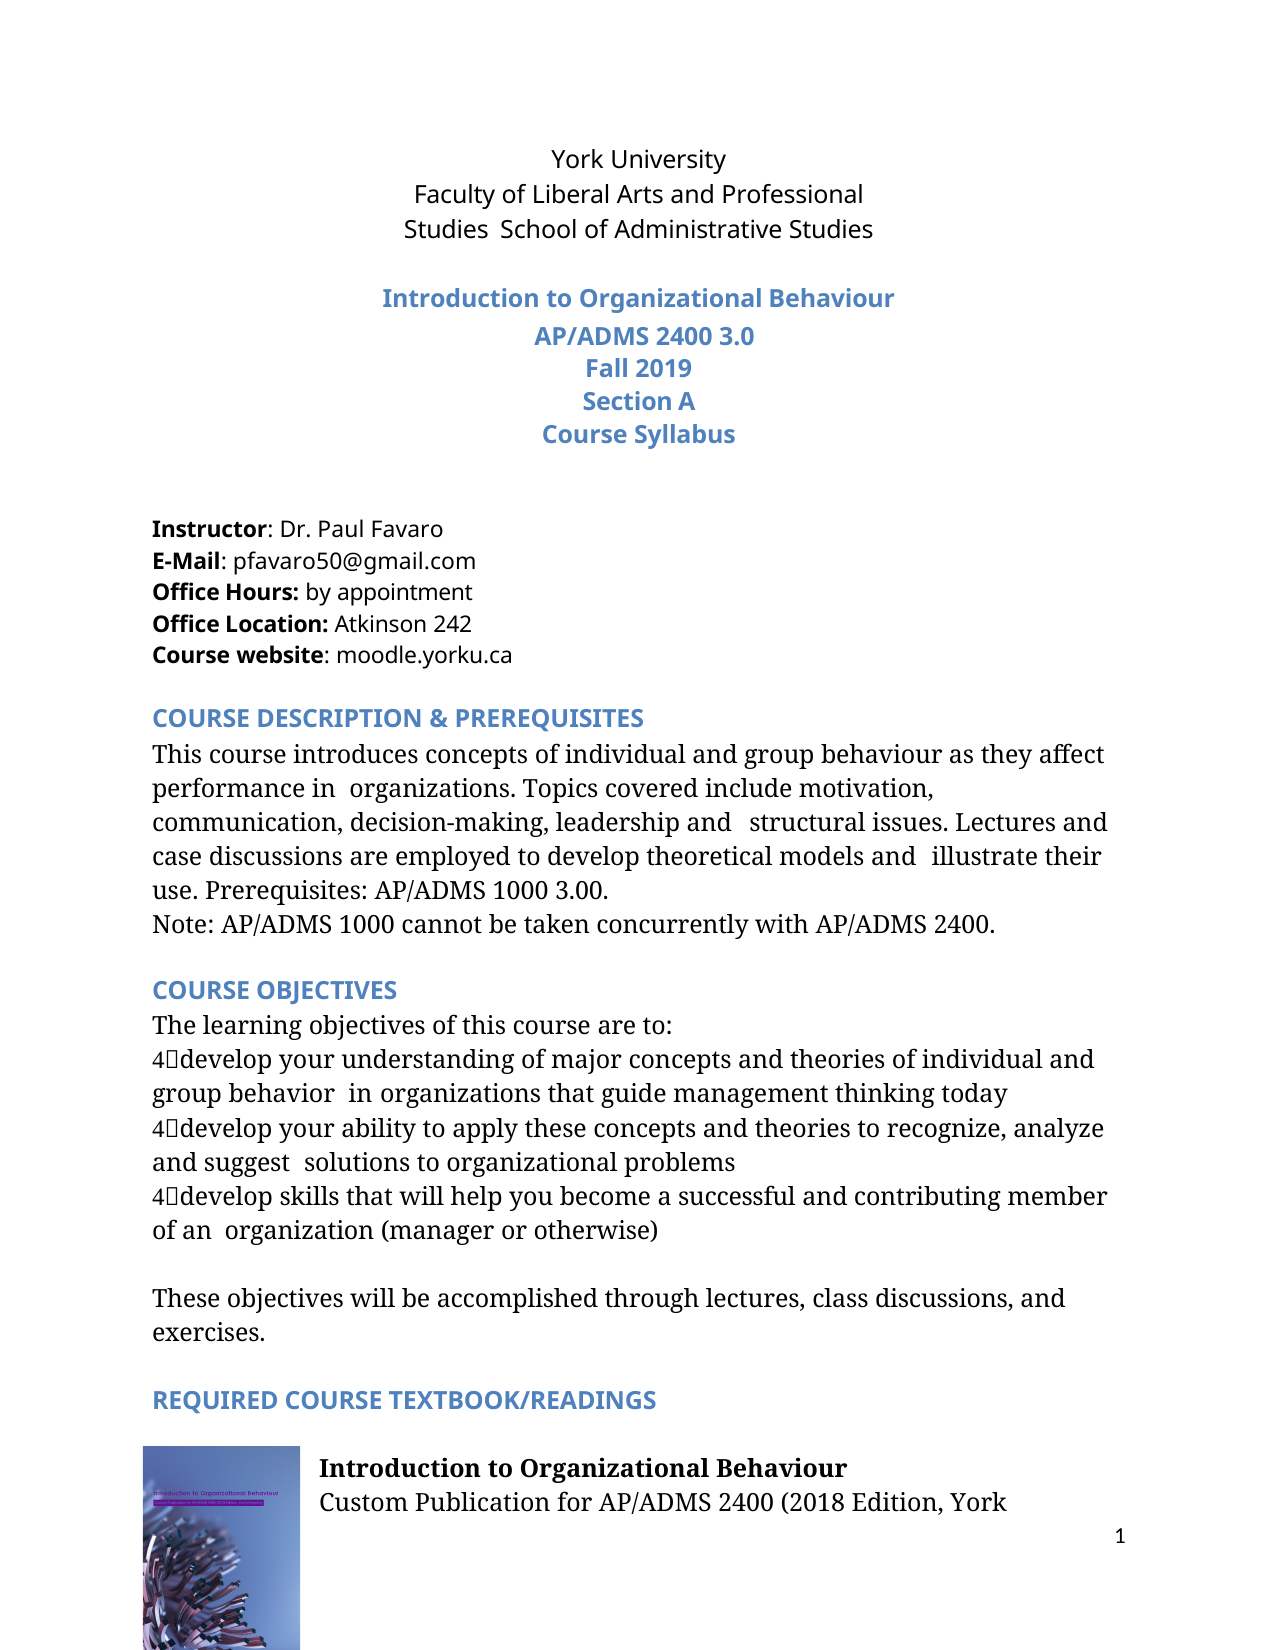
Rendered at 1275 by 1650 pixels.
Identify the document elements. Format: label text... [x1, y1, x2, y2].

picture [142, 1446, 301, 1650]
text These objectives will be accomplished through lectures, class discussions, and exercises. [152, 1281, 1137, 1349]
text develop your understanding of major concepts and theories of individual and group behavior in organizations that guide management thinking today [152, 1042, 1099, 1110]
text York University [546, 142, 731, 176]
text Course Syllabus [536, 417, 742, 451]
text Section A [536, 383, 742, 417]
text COURSE OBJECTIVES [152, 973, 1137, 1007]
text Course website: moodle.yorku.ca [152, 639, 1137, 670]
text Instructor: Dr. Paul Favaro [152, 513, 1137, 545]
text REQUIRED COURSE TEXTBOOK/READINGS [152, 1383, 1137, 1417]
text develop skills that will help you become a successful and contributing member of an organization (manager or otherwise) [152, 1178, 1113, 1247]
text Note: AP/ADMS 1000 cannot be taken concurrently with AP/ADMS 2400. [152, 907, 1137, 941]
text COURSE DESCRIPTION & PREREQUISITES [152, 701, 1137, 735]
text E-Mail: pfavaro50@gmail.com [152, 545, 498, 576]
text Faculty of Liberal Arts and Professional Studies School of Administrative Studies [371, 177, 907, 245]
text The learning objectives of this course are to: [152, 1008, 1137, 1042]
subtitle AP/ADMS 2400 3.0 [371, 318, 907, 352]
text Fall 2019 [546, 357, 731, 383]
text This course introduces concepts of individual and group behaviour as they affect performance in organizations. Topics covered include motivation, communication, decision-making, leadership and structural issues. Lectures and case discussions are employed to develop theoretical models and illustrate their use. Prerequisites: AP/ADMS 1000 3.00. [152, 736, 1113, 907]
text develop your ability to apply these concepts and theories to recognize, analyze and suggest solutions to organizational problems [152, 1110, 1113, 1178]
text Office Location: Atkinson 242 [152, 607, 498, 639]
text Office Hours: by appointment [152, 576, 498, 607]
subtitle Introduction to Organizational Behaviour [371, 280, 907, 314]
